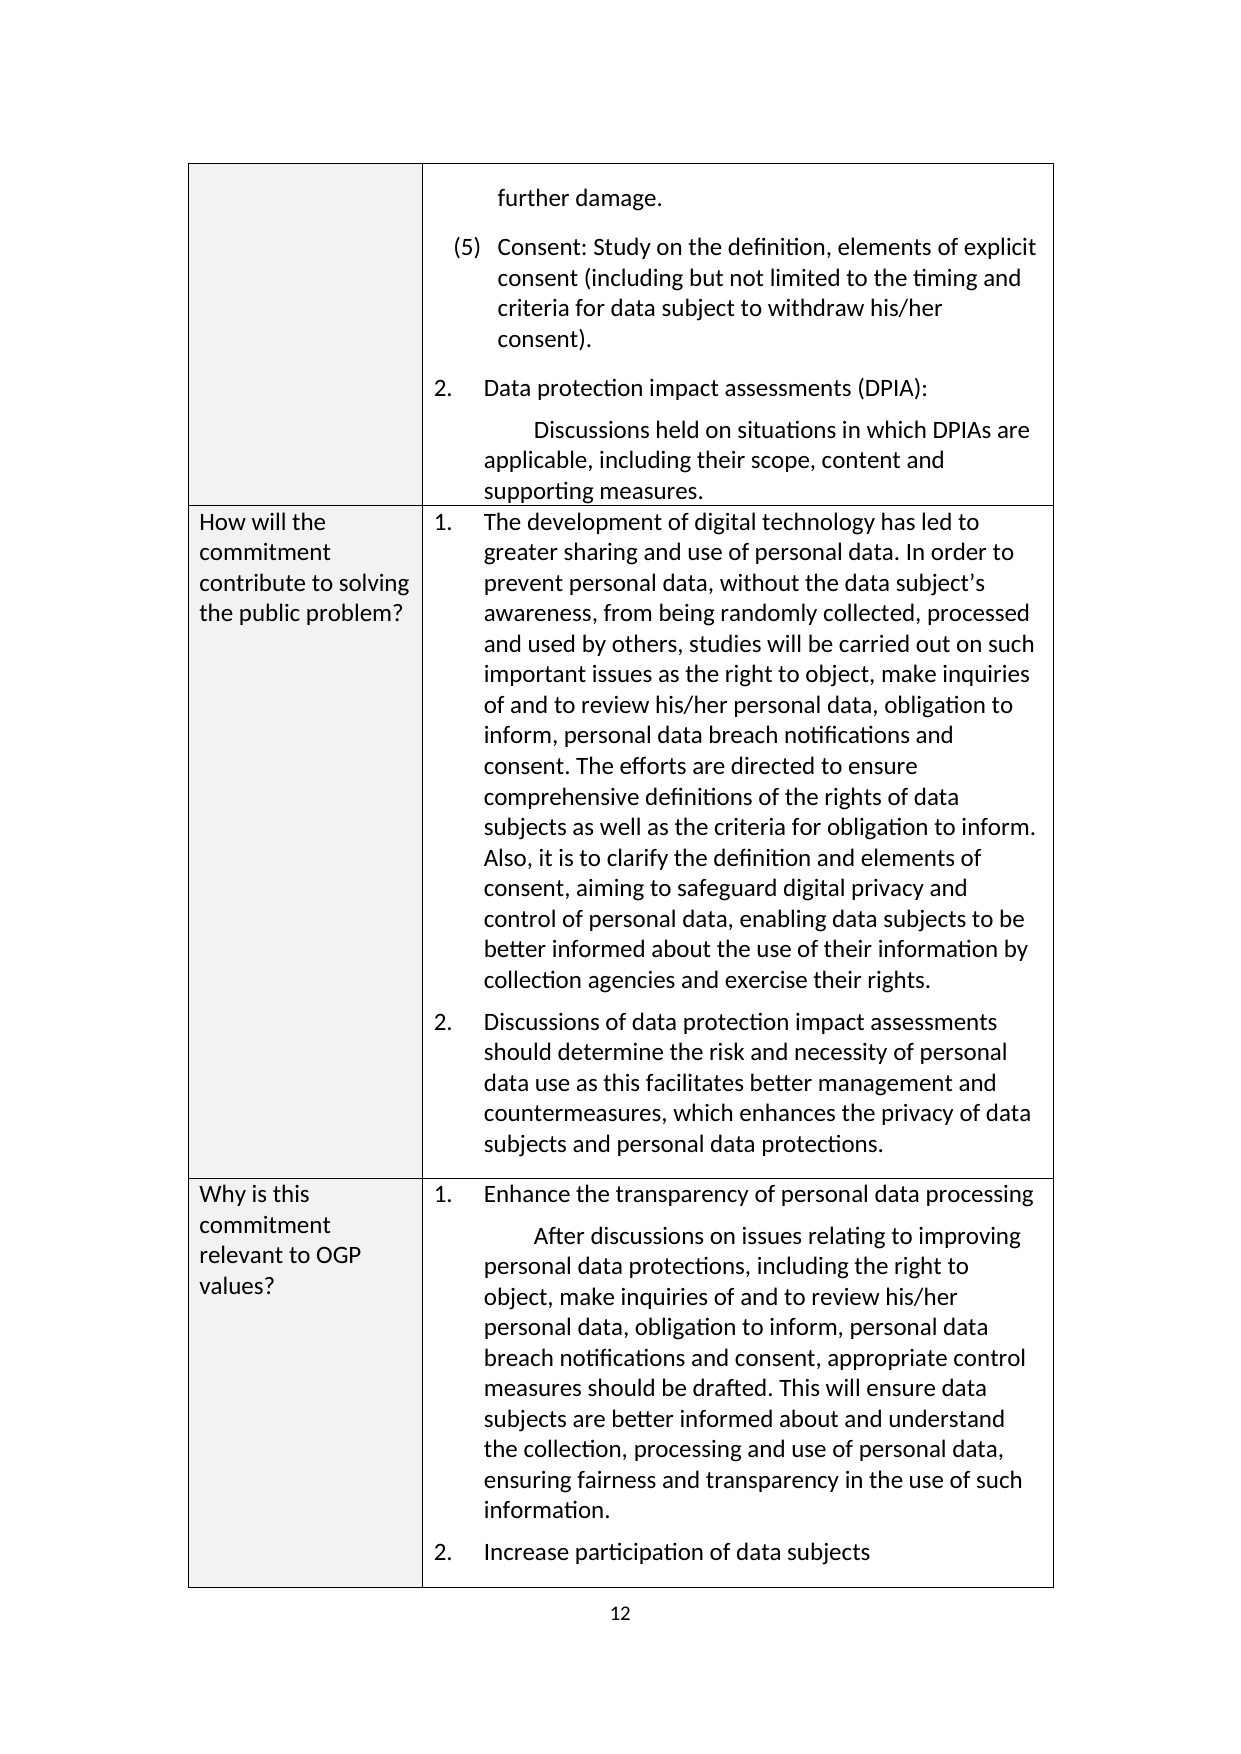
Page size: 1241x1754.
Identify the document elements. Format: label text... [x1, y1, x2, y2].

table_cell The development of digital technology has led to greater sharing and use of personal data. In order to prevent personal data, without the data subject’s awareness, from being randomly collected, processed and used by others, studies will be carried out on such important issues as the right to object, make inquiries of and to review his/her personal data, obligation to inform, personal data breach notifications and consent. The efforts are directed to ensure comprehensive definitions of the rights of data subjects as well as the criteria for obligation to inform. Also, it is to clarify the definition and elements of consent, aiming to safeguard digital privacy and control of personal data, enabling data subjects to be better informed about the use of their information by collection agencies and exercise their rights. Discussions of data protection impact assessments should determine the risk and necessity of personal data use as this facilitates better management and countermeasures, which enhances the privacy of data subjects and personal data protections. [423, 506, 1053, 1177]
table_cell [189, 164, 422, 505]
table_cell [189, 1179, 422, 1587]
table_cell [423, 1179, 1053, 1587]
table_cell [423, 164, 1053, 505]
table_cell How will the commitment contribute to solving the public problem? [189, 506, 422, 1177]
